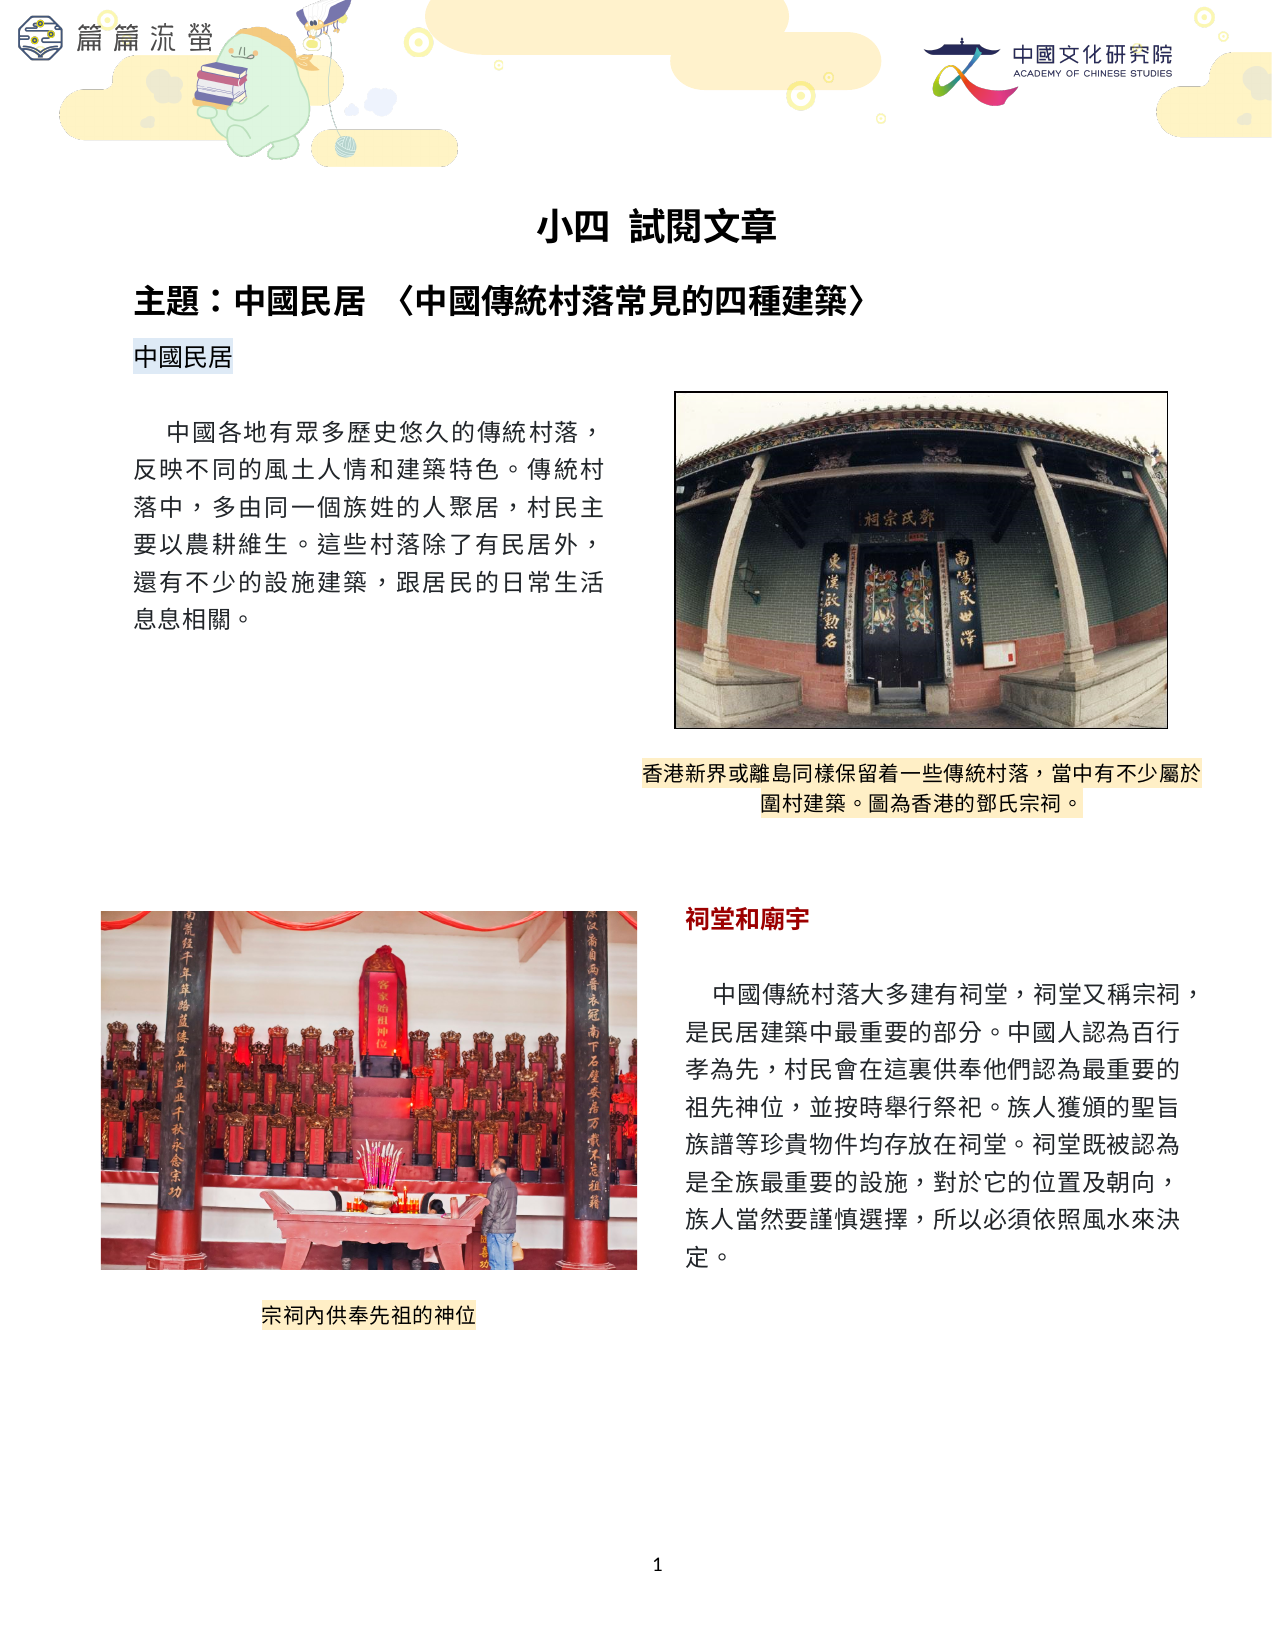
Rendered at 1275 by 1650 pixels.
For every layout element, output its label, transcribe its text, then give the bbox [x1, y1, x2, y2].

picture [100, 911, 638, 1270]
text 中國各地有眾多歷史悠久的傳統村落，反映不同的風土人情和建築特色。傳統村落中，多由同一個族姓的人聚居，村民主要以農耕維生。這些村落除了有民居外，還有不少的設施建築，跟居民的日常生活息息相關。 [133, 412, 639, 637]
picture [923, 0, 1272, 164]
picture [9, 0, 504, 167]
text 中國傳統村落大多建有祠堂，祠堂又稱宗祠，是民居建築中最重要的部分。中國人認為百行孝為先，村民會在這裏供奉他們認為最重要的祖先神位，並按時舉行祭祀。族人獲頒的聖旨、族譜等珍貴物件均存放在祠堂。祠堂既被認為是全族最重要的設施，對於它的位置及朝向，族人當然要謹慎選擇，所以必須依照風水來決定。 [652, 974, 1181, 1274]
text 祠堂和廟宇 [133, 899, 1181, 974]
text 小四 試閱文章 [133, 187, 1181, 262]
text 主題：中國民居 〈中國傳統村落常見的四種建築〉 [133, 262, 1181, 337]
picture [770, 49, 886, 142]
picture [674, 391, 1168, 729]
text 中國民居 [133, 337, 1181, 374]
